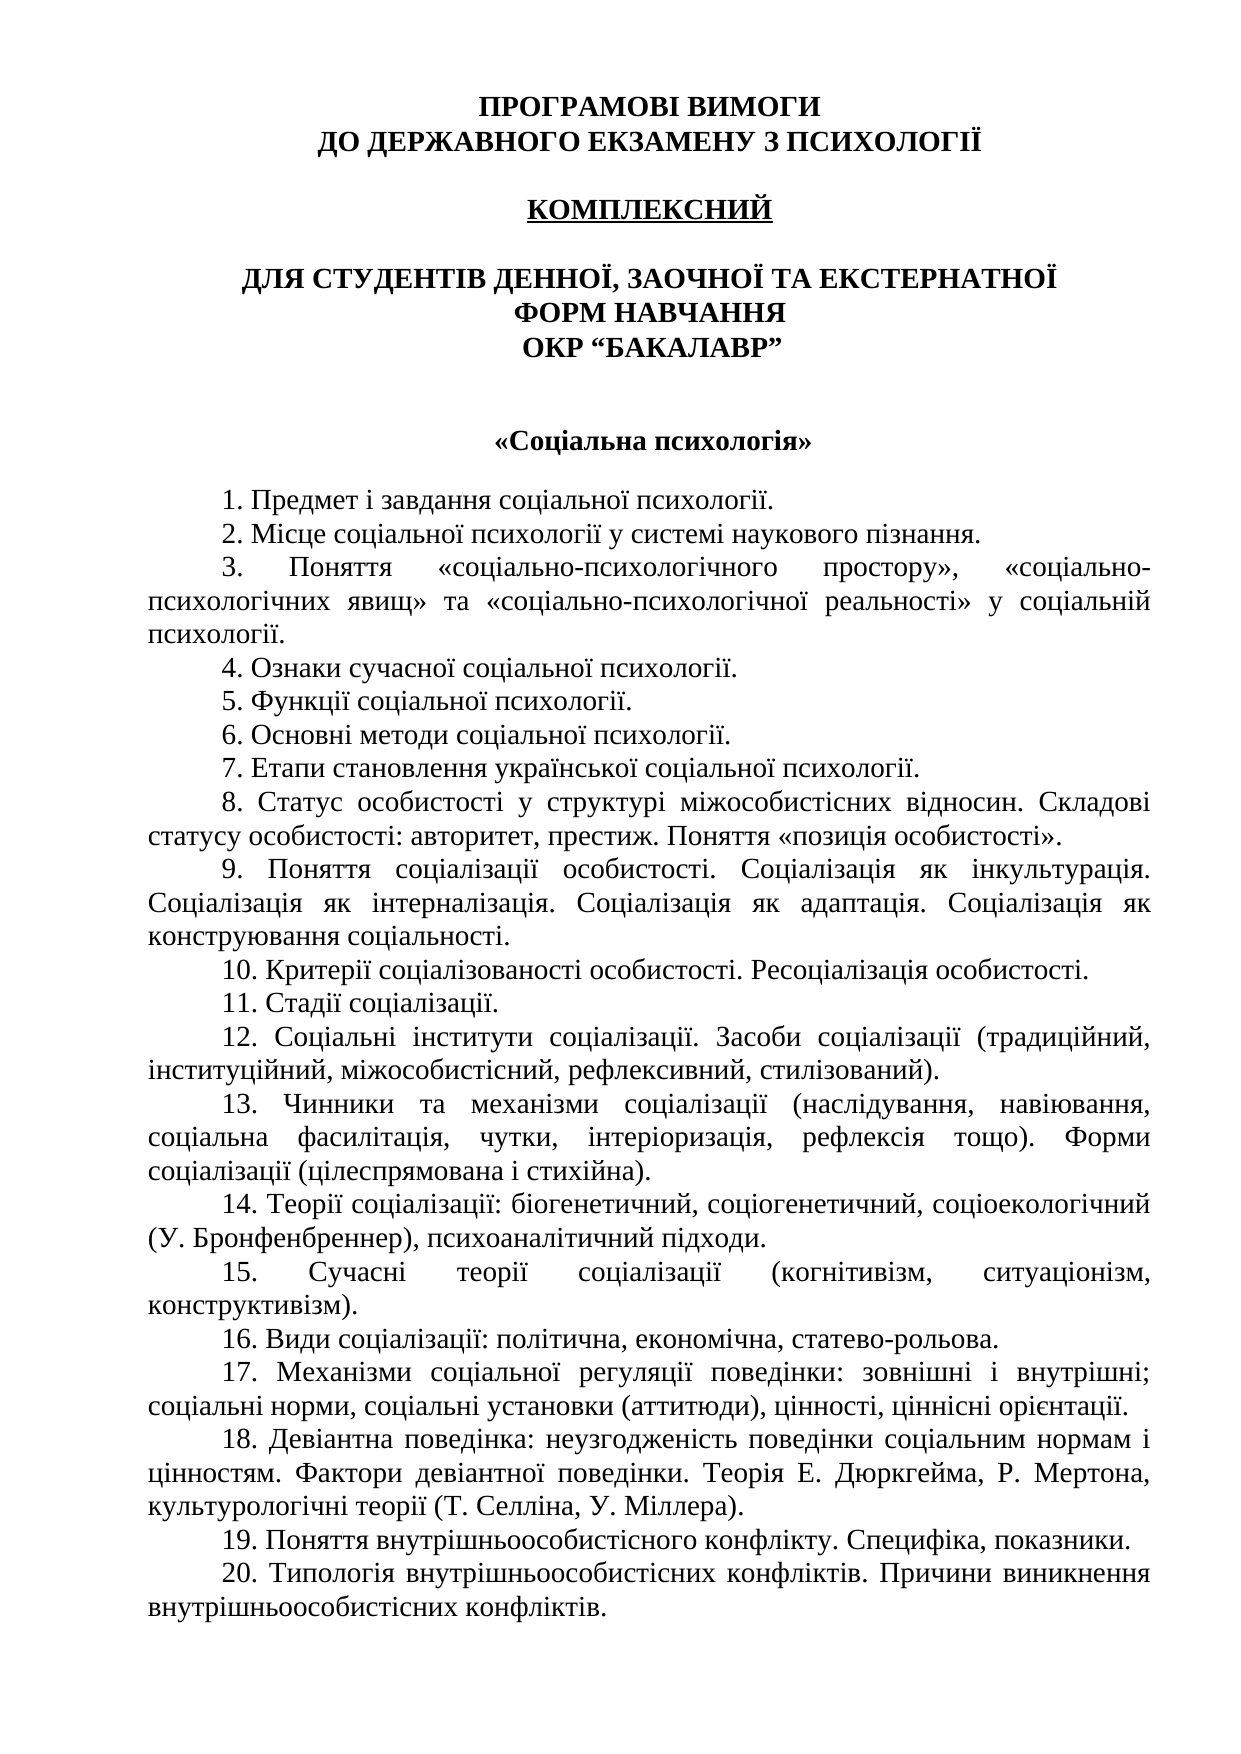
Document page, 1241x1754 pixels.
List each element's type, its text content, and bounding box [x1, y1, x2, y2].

text 17. Механізми соціальної регуляції поведінки: зовнішні і внутрішні; соціальні норми, соціальні установки (аттитюди), цінності, ціннісні орієнтації. [148, 1354, 1152, 1421]
text 2. Місце соціальної психології у системі наукового пізнання. [148, 516, 1152, 549]
text ДО ДЕРЖАВНОГО ЕКЗАМЕНУ З ПСИХОЛОГІЇ [148, 123, 1152, 157]
text 4. Ознаки сучасної соціальної психології. [148, 650, 1152, 683]
text 10. Критерії соціалізованості особистості. Ресоціалізація особистості. [148, 952, 1152, 985]
text ФОРМ НАВЧАННЯ [148, 295, 1152, 329]
text 15. Сучасні теорії соціалізації (когнітивізм, ситуаціонізм, конструктивізм). [148, 1254, 1152, 1321]
text 19. Поняття внутрішньоособистісного конфлікту. Специфіка, показники. [148, 1522, 1152, 1556]
text 9. Поняття соціалізації особистості. Соціалізація як інкультурація. Соціалізація як інтерналізація. Соціалізація як адаптація. Соціалізація як конструювання соціальності. [148, 851, 1152, 952]
text КОМПЛЕКСНИЙ [148, 192, 1152, 226]
text «Cоціальна психологія» [148, 423, 1152, 456]
text 6. Основні методи соціальної психології. [148, 717, 1152, 751]
text 13. Чинники та механізми соціалізації (наслідування, навіювання, соціальна фасилітація, чутки, інтеріоризація, рефлексія тощо). Форми соціалізації (цілеспрямована і стихійна). [148, 1086, 1152, 1187]
text ДЛЯ СТУДЕНТІВ ДЕННОЇ, ЗАОЧНОЇ ТА ЕКСТЕРНАТНОЇ [148, 260, 1152, 295]
text 14. Теорії соціалізації: біогенетичний, соціогенетичний, соціоекологічний (У. Бронфенбреннер), психоаналітичний підходи. [148, 1187, 1152, 1254]
text 11. Стадії соціалізації. [148, 985, 1152, 1019]
text 20. Типологія внутрішньоособистісних конфліктів. Причини виникнення внутрішньоособистісних конфліктів. [148, 1556, 1152, 1623]
text 5. Функції соціальної психології. [148, 683, 1152, 717]
text 12. Соціальні інститути соціалізації. Засоби соціалізації (традиційний, інституційний, міжособистісний, рефлексивний, стилізований). [148, 1019, 1152, 1086]
text ОКР “БАКАЛАВР” [153, 329, 1152, 363]
text 7. Етапи становлення української соціальної психології. [148, 751, 1152, 784]
text 1. Предмет і завдання соціальної психології. [148, 482, 1152, 516]
text ПРОГРАМОВІ ВИМОГИ [148, 88, 1152, 123]
text 18. Девіантна поведінка: неузгодженість поведінки соціальним нормам і цінностям. Фактори девіантної поведінки. Теорія Е. Дюркгейма, Р. Мертона, культурологічні теорії (Т. Селліна, У. Міллера). [148, 1421, 1152, 1522]
text 3. Поняття «соціально-психологічного простору», «соціально-психологічних явищ» та «соціально-психологічної реальності» у соціальній психології. [148, 549, 1152, 650]
text 16. Види соціалізації: політична, економічна, статево-рольова. [148, 1321, 1152, 1354]
text 8. Статус особистості у структурі міжособистісних відносин. Складові статусу особистості: авторитет, престиж. Поняття «позиція особистості». [148, 784, 1152, 851]
